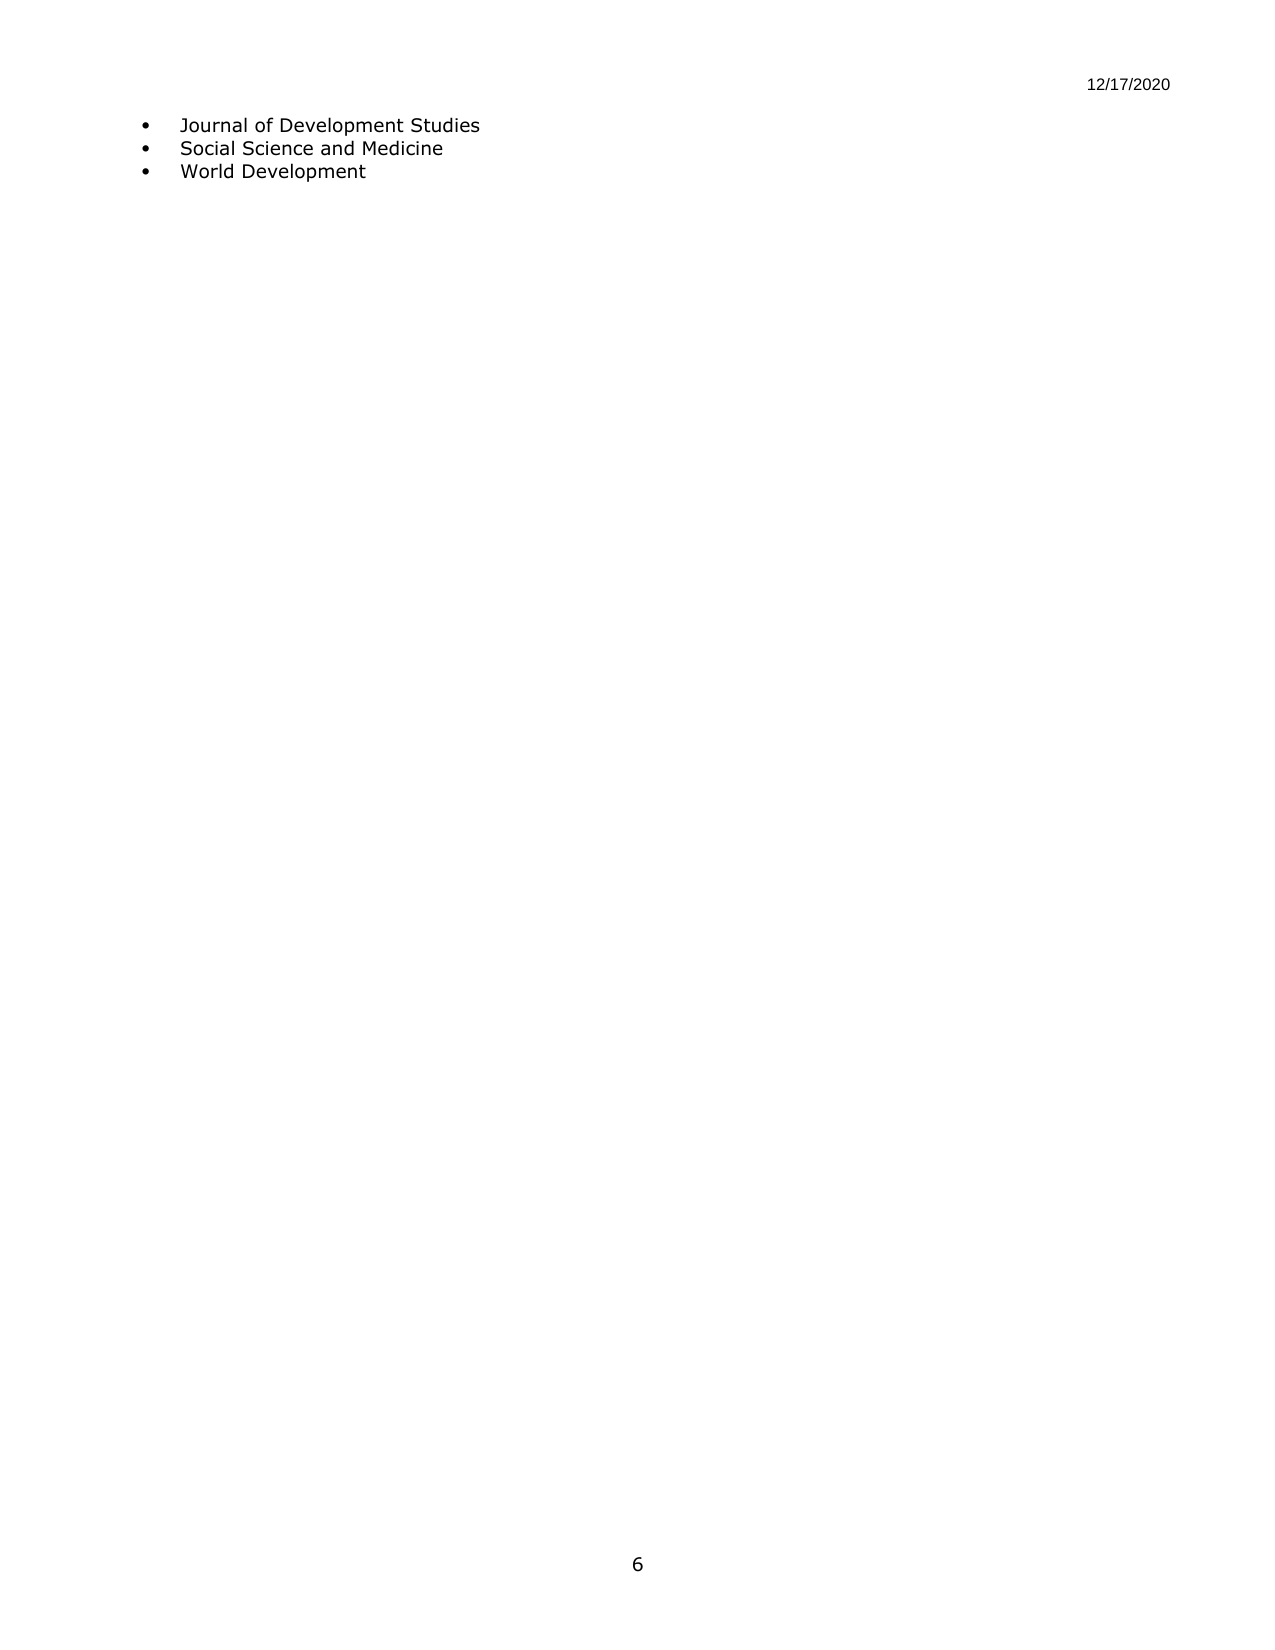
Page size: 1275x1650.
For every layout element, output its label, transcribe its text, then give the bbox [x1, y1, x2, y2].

list World Development [142, 159, 1170, 182]
list Social Science and Medicine [142, 136, 1170, 159]
list Journal of Development Studies [142, 113, 1170, 136]
